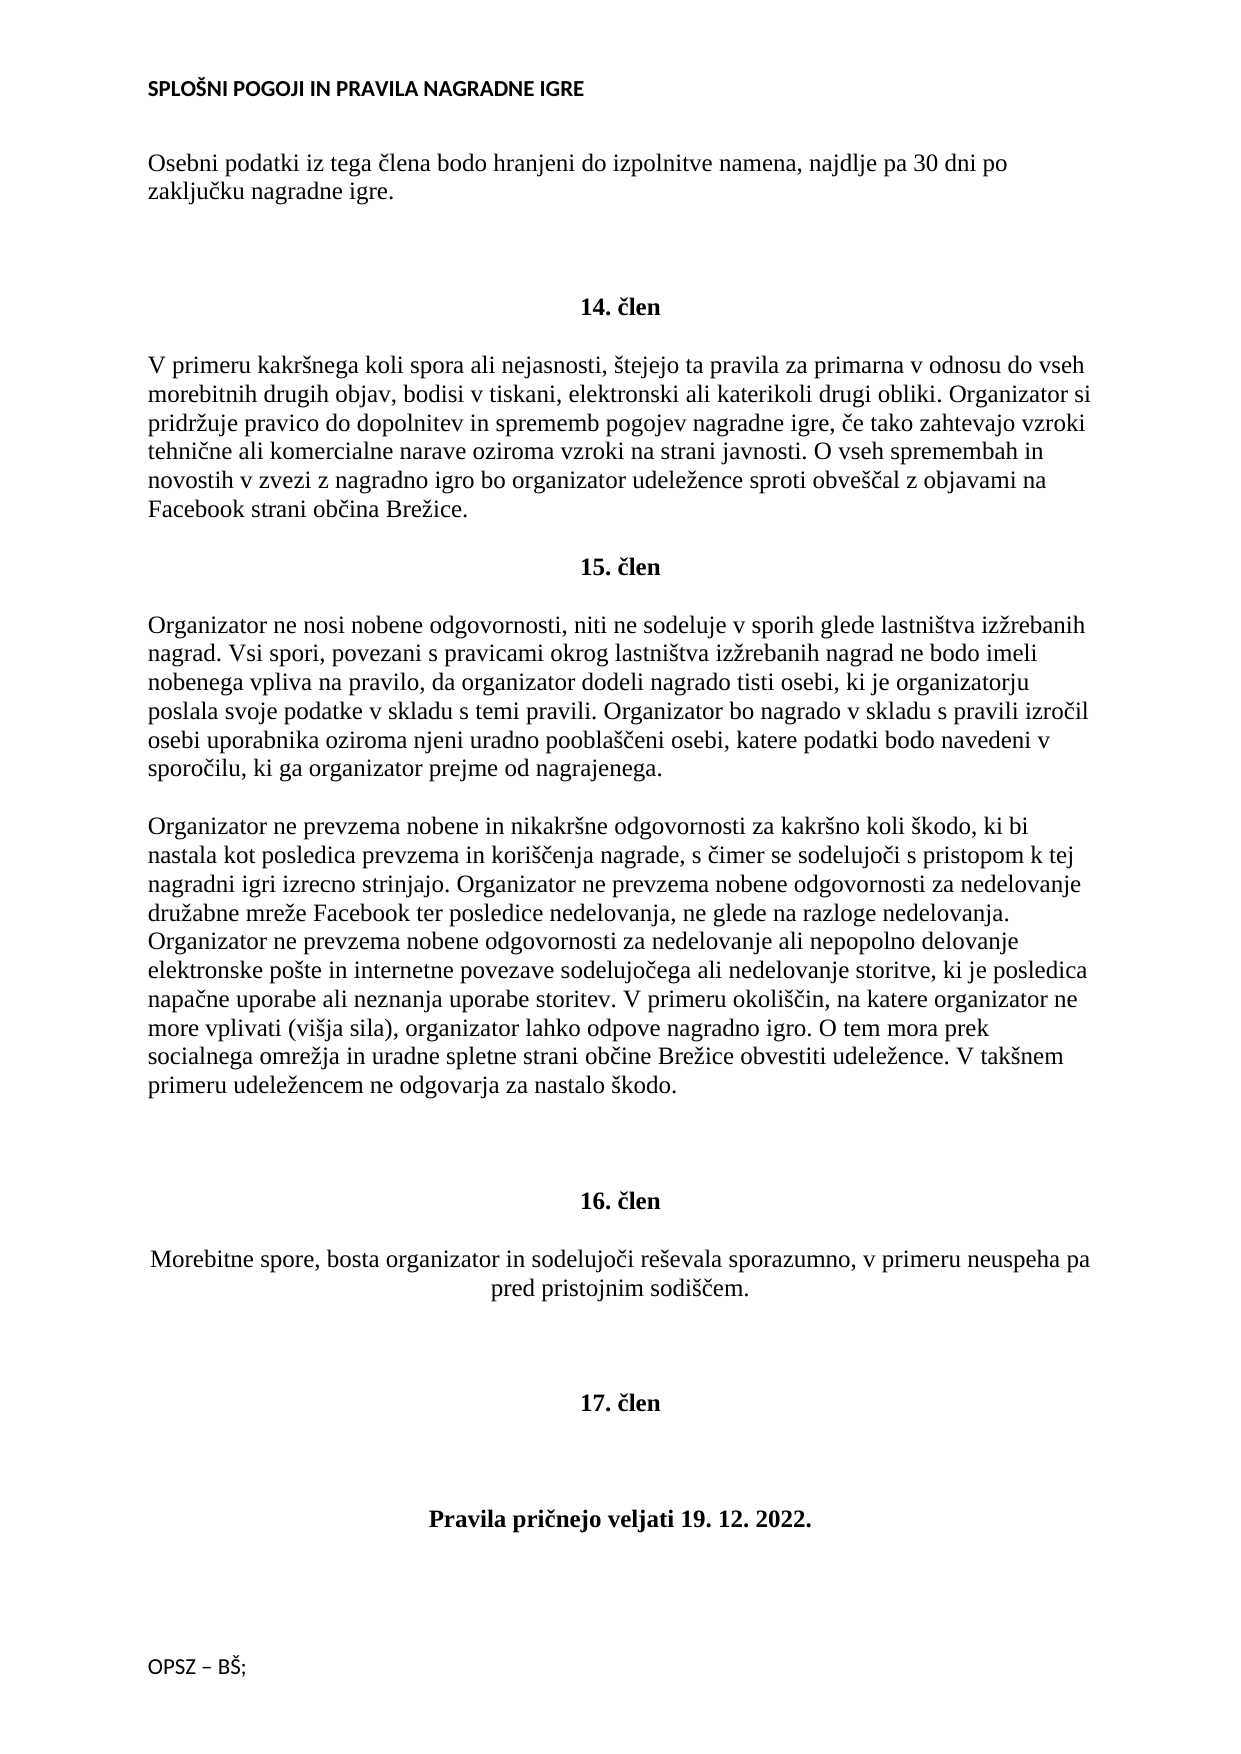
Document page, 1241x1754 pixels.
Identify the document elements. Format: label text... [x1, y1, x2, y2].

text 16. člen [148, 1186, 1093, 1215]
text Pravila pričnejo veljati 19. 12. 2022. [148, 1504, 1093, 1533]
text V primeru kakršnega koli spora ali nejasnosti, štejejo ta pravila za primarna v odnosu do vseh morebitnih drugih objav, bodisi v tiskani, elektronski ali katerikoli drugi obliki. Organizator si pridržuje pravico do dopolnitev in sprememb pogojev nagradne igre, če tako zahtevajo vzroki tehnične ali komercialne narave oziroma vzroki na strani javnosti. O vseh spremembah in novostih v zvezi z nagradno igro bo organizator udeležence sproti obveščal z objavami na Facebook strani občina Brežice. [148, 350, 1093, 523]
text Organizator ne prevzema nobene in nikakršne odgovornosti za kakršno koli škodo, ki bi nastala kot posledica prevzema in koriščenja nagrade, s čimer se sodelujoči s pristopom k tej nagradni igri izrecno strinjajo. Organizator ne prevzema nobene odgovornosti za nedelovanje družabne mreže Facebook ter posledice nedelovanja, ne glede na razloge nedelovanja. Organizator ne prevzema nobene odgovornosti za nedelovanje ali nepopolno delovanje elektronske pošte in internetne povezave sodelujočega ali nedelovanje storitve, ki je posledica napačne uporabe ali neznanja uporabe storitev. V primeru okoliščin, na katere organizator ne more vplivati (višja sila), organizator lahko odpove nagradno igro. O tem mora prek socialnega omrežja in uradne spletne strani občine Brežice obvestiti udeležence. V takšnem primeru udeležencem ne odgovarja za nastalo škodo. [148, 811, 1093, 1099]
text Morebitne spore, bosta organizator in sodelujoči reševala sporazumno, v primeru neuspeha pa pred pristojnim sodiščem. [148, 1244, 1093, 1301]
text 17. člen [148, 1388, 1093, 1417]
text 15. člen [148, 552, 1093, 581]
text Osebni podatki iz tega člena bodo hranjeni do izpolnitve namena, najdlje pa 30 dni po zaključku nagradne igre. [148, 148, 1093, 205]
text Organizator ne nosi nobene odgovornosti, niti ne sodeluje v sporih glede lastništva izžrebanih nagrad. Vsi spori, povezani s pravicami okrog lastništva izžrebanih nagrad ne bodo imeli nobenega vpliva na pravilo, da organizator dodeli nagrado tisti osebi, ki je organizatorju poslala svoje podatke v skladu s temi pravili. Organizator bo nagrado v skladu s pravili izročil osebi uporabnika oziroma njeni uradno pooblaščeni osebi, katere podatki bodo navedeni v sporočilu, ki ga organizator prejme od nagrajenega. [148, 610, 1093, 782]
text 14. člen [148, 292, 1093, 321]
